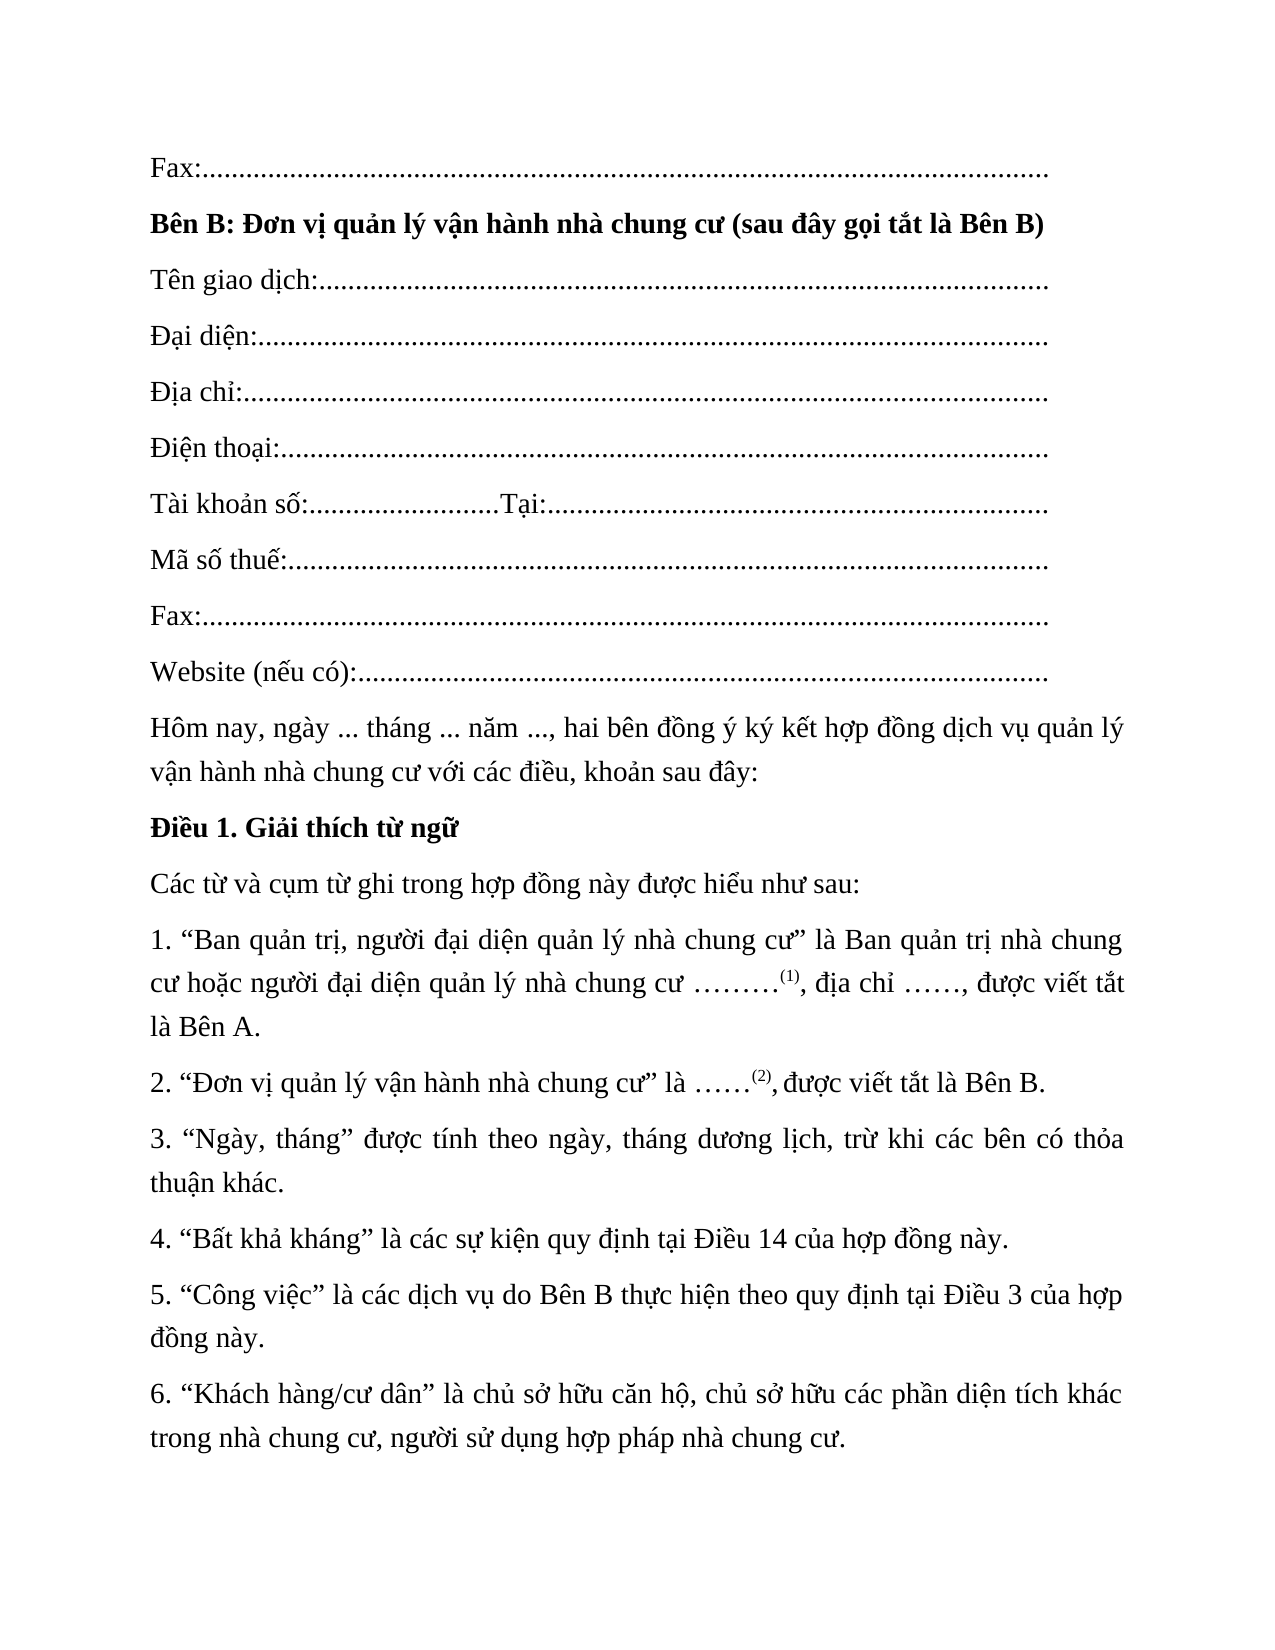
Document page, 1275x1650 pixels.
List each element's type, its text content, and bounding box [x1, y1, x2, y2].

text Điều 1. Giải thích từ ngữ [150, 810, 1125, 843]
text 2. “Đơn vị quản lý vận hành nhà chung cư” là ……(2), được viết tắt là Bên B. [150, 1065, 1125, 1099]
text 5. “Công việc” là các dịch vụ do Bên B thực hiện theo quy định tại Điều 3 của hợp đồng này. [150, 1277, 1125, 1354]
text Điện thoại: [150, 430, 1125, 464]
text Các từ và cụm từ ghi trong hợp đồng này được hiểu như sau: [150, 866, 1125, 899]
text Tài khoản số: Tại: [150, 486, 1125, 520]
text Bên B: Đơn vị quản lý vận hành nhà chung cư (sau đây gọi tắt là Bên B) [150, 206, 1125, 239]
text 4. “Bất khả kháng” là các sự kiện quy định tại Điều 14 của hợp đồng này. [150, 1221, 1125, 1254]
text Fax: [150, 598, 1125, 632]
text Hôm nay, ngày ... tháng ... năm ..., hai bên đồng ý ký kết hợp đồng dịch vụ quản lý vận hành nhà chung cư với các điều, khoản sau đây: [150, 710, 1125, 787]
text Website (nếu có): [150, 654, 1125, 688]
text Mã số thuế: [150, 542, 1125, 576]
text 1. “Ban quản trị, người đại diện quản lý nhà chung cư” là Ban quản trị nhà chung cư hoặc người đại diện quản lý nhà chung cư ………(1), địa chỉ ……, được viết tắt là Bên A. [150, 922, 1125, 1043]
text Fax: [150, 150, 1125, 183]
text Đại diện: [150, 318, 1125, 352]
text 6. “Khách hàng/cư dân” là chủ sở hữu căn hộ, chủ sở hữu các phần diện tích khác trong nhà chung cư, người sử dụng hợp pháp nhà chung cư. [150, 1376, 1125, 1453]
text Địa chỉ: [150, 374, 1125, 408]
text 3. “Ngày, tháng” được tính theo ngày, tháng dương lịch, trừ khi các bên có thỏa thuận khác. [150, 1121, 1125, 1198]
text Tên giao dịch: [150, 262, 1125, 296]
